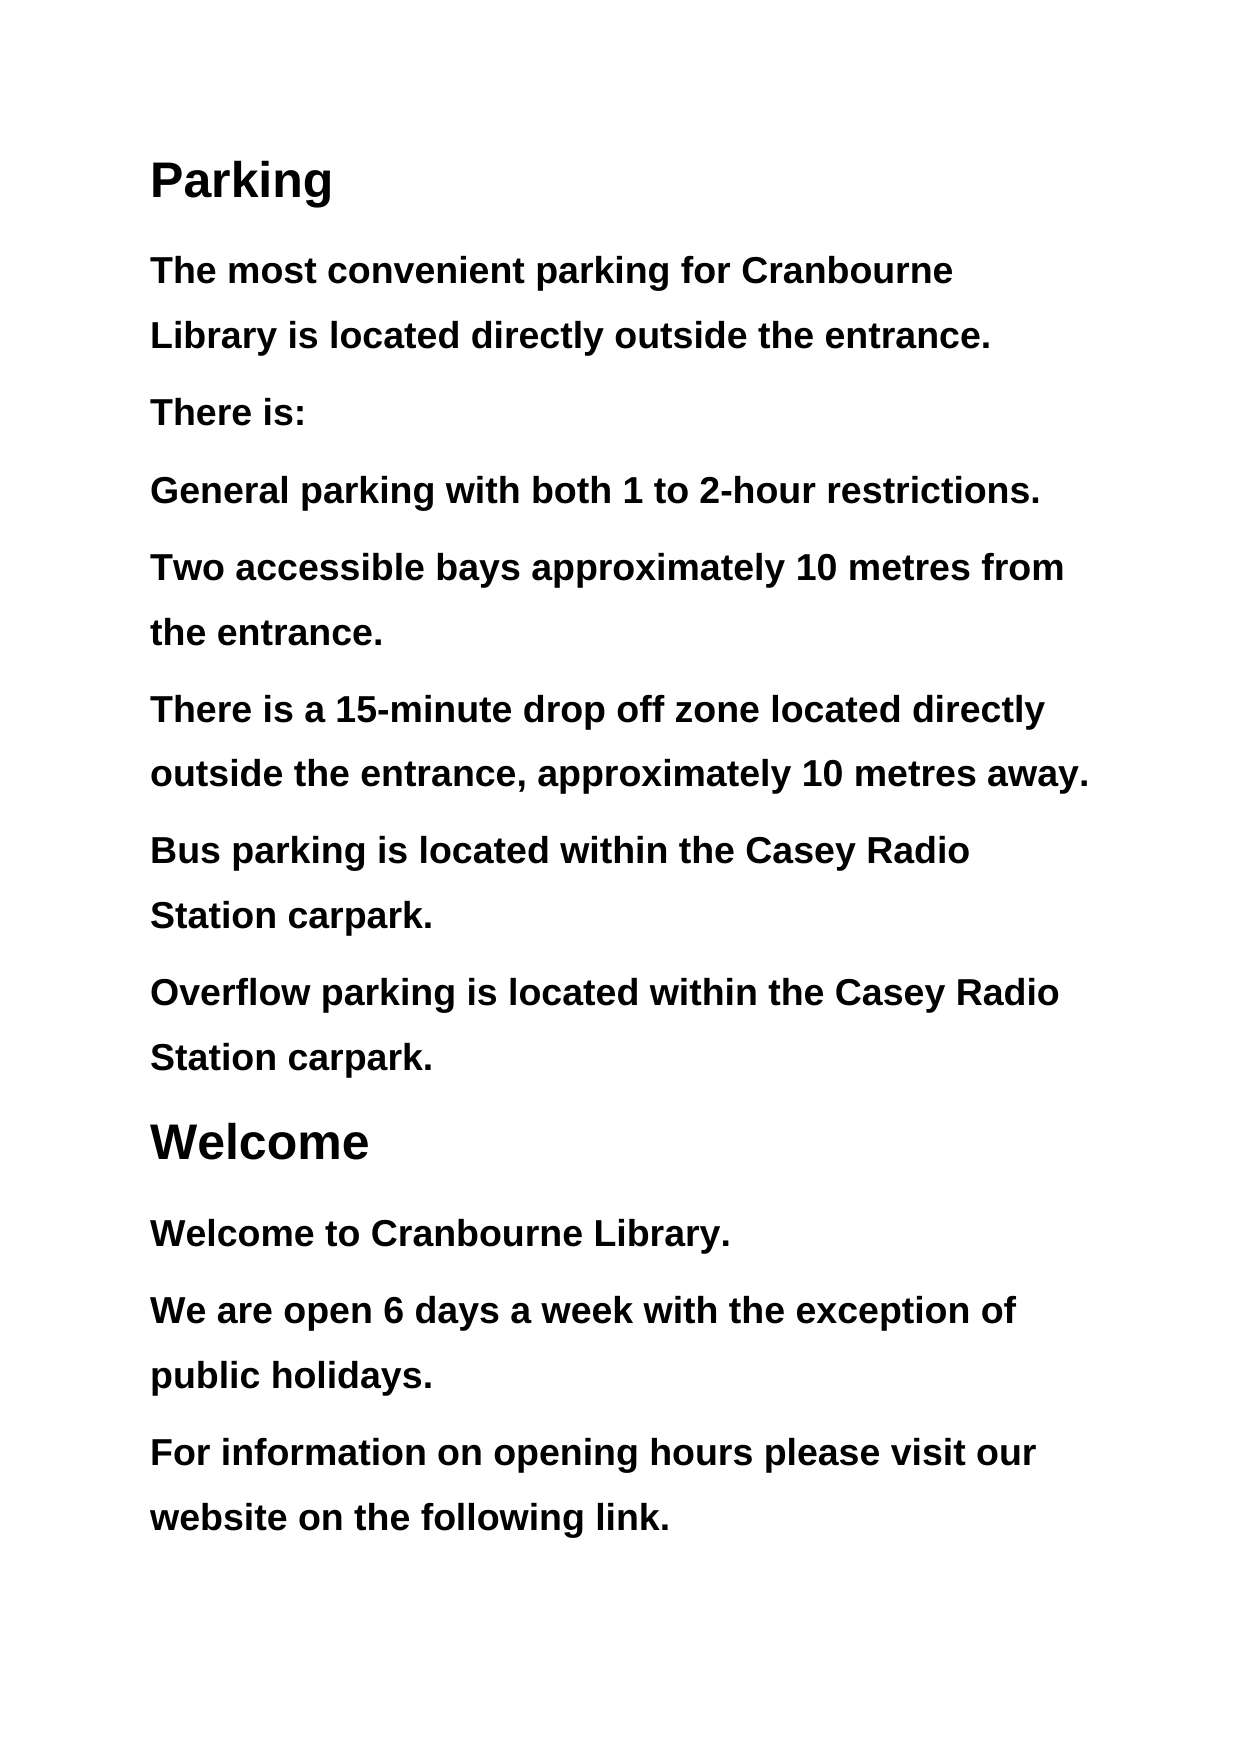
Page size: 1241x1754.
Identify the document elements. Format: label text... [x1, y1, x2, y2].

subtitle Parking [150, 150, 1090, 207]
text General parking with both 1 to 2-hour restrictions. [150, 468, 1090, 511]
text Welcome to Cranbourne Library. [150, 1211, 1090, 1254]
text The most convenient parking for Cranbourne Library is located directly outside the entrance. [150, 249, 1090, 357]
text There is a 15-minute drop off zone located directly outside the entrance, approximately 10 metres away. [150, 687, 1090, 795]
text We are open 6 days a week with the exception of public holidays. [150, 1288, 1090, 1396]
text Bus parking is located within the Casey Radio Station carpark. [150, 829, 1090, 937]
text There is: [150, 391, 1090, 434]
text Two accessible bays approximately 10 metres from the entrance. [150, 545, 1090, 653]
text Overflow parking is located within the Casey Radio Station carpark. [150, 971, 1090, 1078]
subtitle Welcome [150, 1112, 1090, 1170]
text For information on opening hours please visit our website on the following link. [150, 1430, 1090, 1538]
